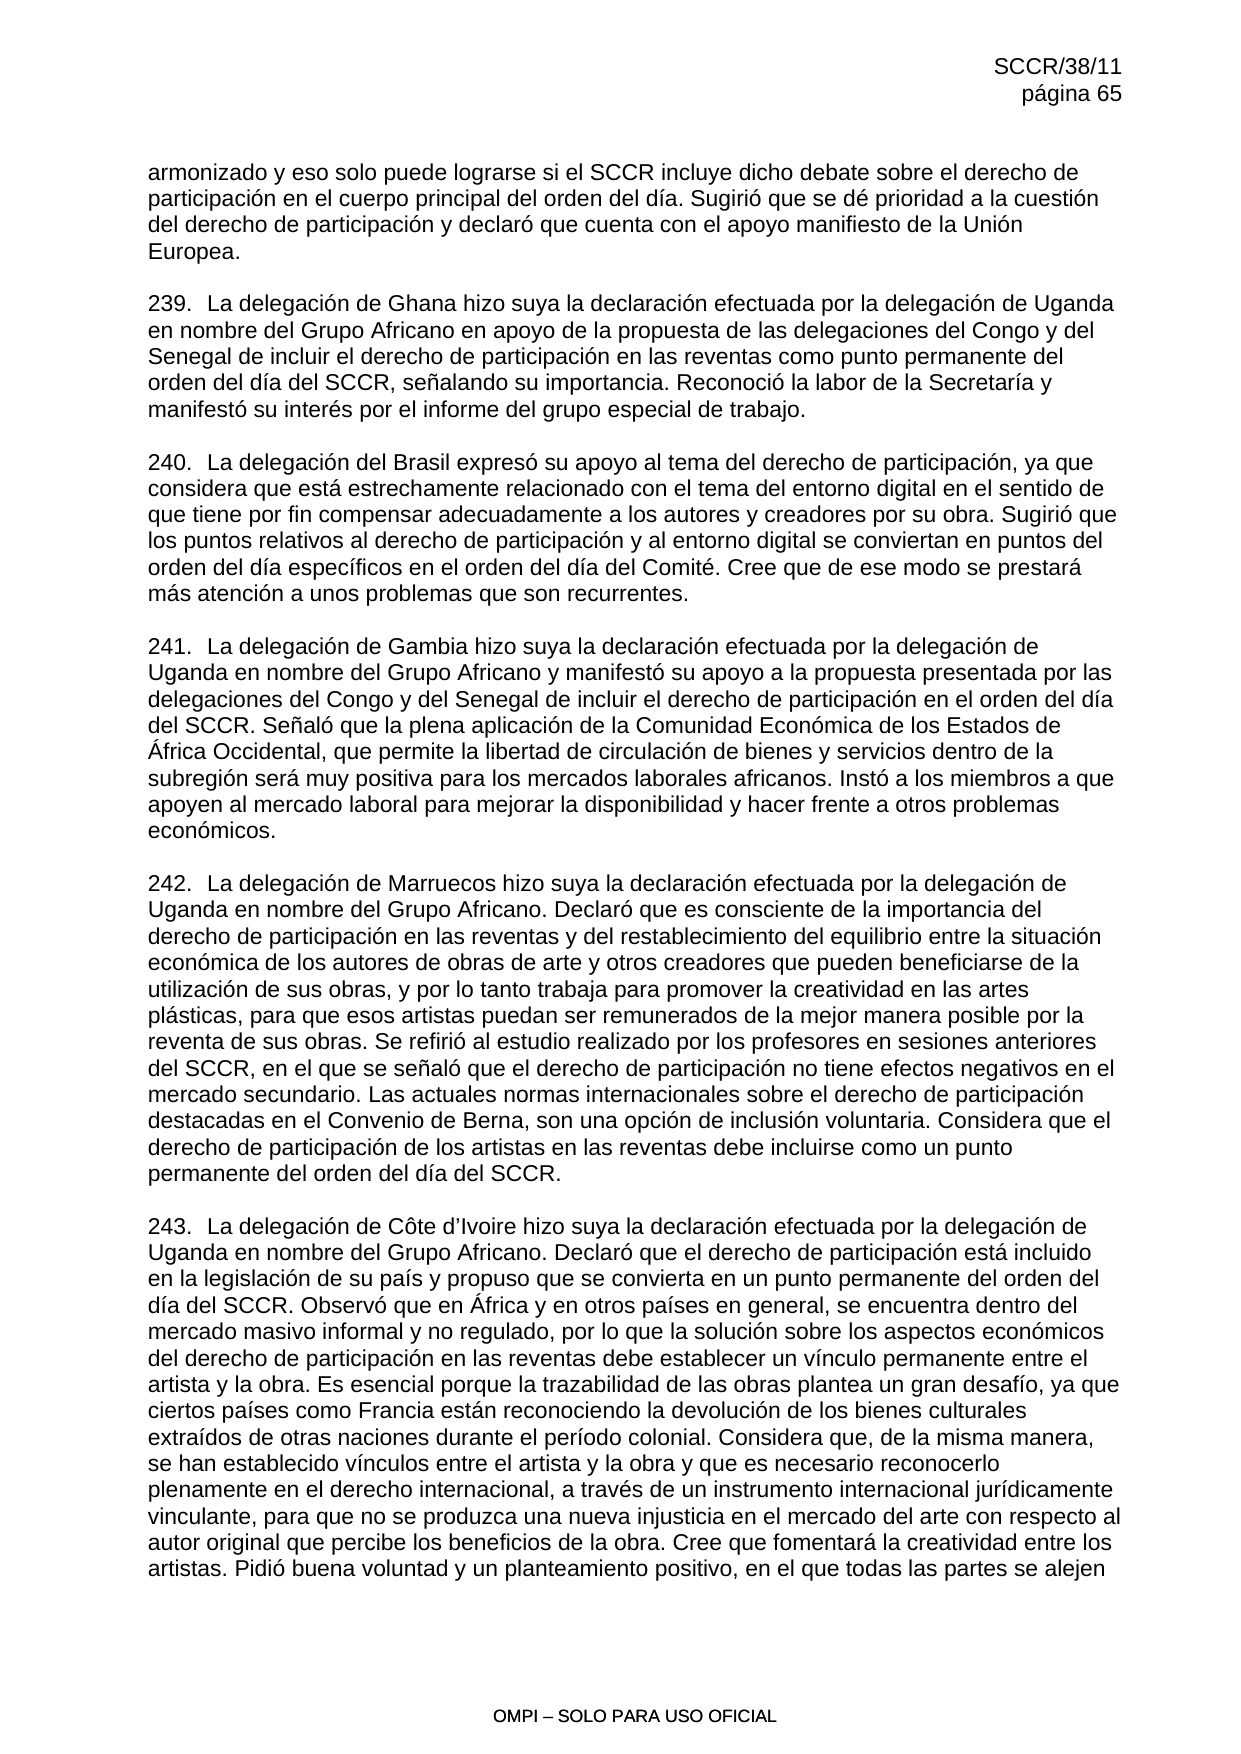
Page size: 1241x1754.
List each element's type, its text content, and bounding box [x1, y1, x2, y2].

list La delegación de Marruecos hizo suya la declaración efectuada por la delegación de Uganda en nombre del Grupo Africano. Declaró que es consciente de la importancia del derecho de participación en las reventas y del restablecimiento del equilibrio entre la situación económica de los autores de obras de arte y otros creadores que pueden beneficiarse de la utilización de sus obras, y por lo tanto trabaja para promover la creatividad en las artes plásticas, para que esos artistas puedan ser remunerados de la mejor manera posible por la reventa de sus obras. Se refirió al estudio realizado por los profesores en sesiones anteriores del SCCR, en el que se señaló que el derecho de participación no tiene efectos negativos en el mercado secundario. Las actuales normas internacionales sobre el derecho de participación destacadas en el Convenio de Berna, son una opción de inclusión voluntaria. Considera que el derecho de participación de los artistas en las reventas debe incluirse como un punto permanente del orden del día del SCCR. [148, 870, 1122, 1186]
list La delegación de Ghana hizo suya la declaración efectuada por la delegación de Uganda en nombre del Grupo Africano en apoyo de la propuesta de las delegaciones del Congo y del Senegal de incluir el derecho de participación en las reventas como punto permanente del orden del día del SCCR, señalando su importancia. Reconoció la labor de la Secretaría y manifestó su interés por el informe del grupo especial de trabajo. [148, 290, 1122, 422]
list La delegación de Gambia hizo suya la declaración efectuada por la delegación de Uganda en nombre del Grupo Africano y manifestó su apoyo a la propuesta presentada por las delegaciones del Congo y del Senegal de incluir el derecho de participación en el orden del día del SCCR. Señaló que la plena aplicación de la Comunidad Económica de los Estados de África Occidental, que permite la libertad de circulación de bienes y servicios dentro de la subregión será muy positiva para los mercados laborales africanos. Instó a los miembros a que apoyen al mercado laboral para mejorar la disponibilidad y hacer frente a otros problemas económicos. [148, 633, 1122, 844]
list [148, 158, 1122, 264]
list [148, 1213, 1122, 1582]
list La delegación del Brasil expresó su apoyo al tema del derecho de participación, ya que considera que está estrechamente relacionado con el tema del entorno digital en el sentido de que tiene por fin compensar adecuadamente a los autores y creadores por su obra. Sugirió que los puntos relativos al derecho de participación y al entorno digital se conviertan en puntos del orden del día específicos en el orden del día del Comité. Cree que de ese modo se prestará más atención a unos problemas que son recurrentes. [148, 448, 1122, 607]
